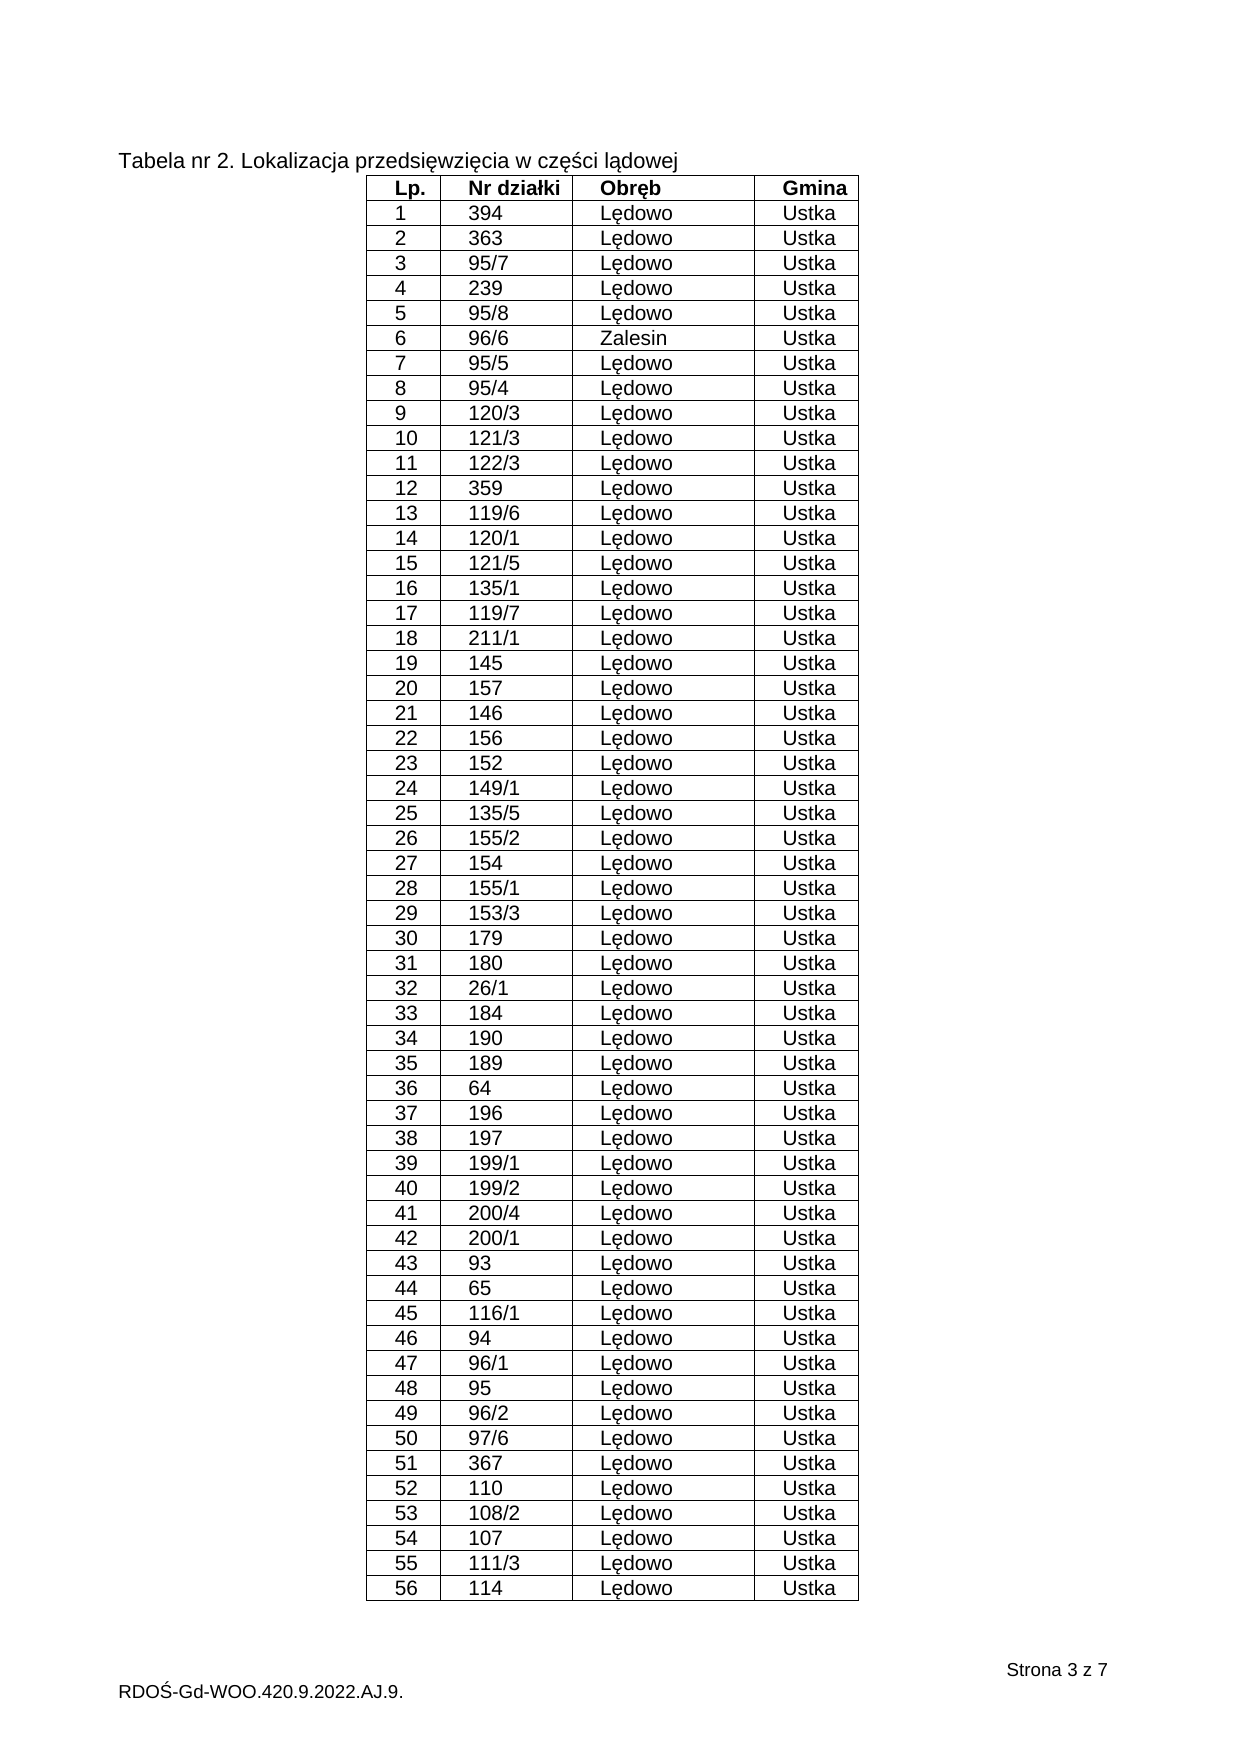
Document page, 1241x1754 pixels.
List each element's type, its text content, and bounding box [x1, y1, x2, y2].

table_cell 20 [367, 676, 440, 700]
table_cell Lędowo [573, 801, 754, 825]
table_cell 24 [367, 776, 440, 800]
table_cell 119/7 [441, 601, 572, 625]
table_cell 394 [441, 201, 572, 225]
table_cell 7 [367, 351, 440, 375]
table_cell 95/5 [441, 351, 572, 375]
table_cell Ustka [755, 951, 858, 975]
table_cell Lędowo [573, 1126, 754, 1150]
table_cell Ustka [755, 726, 858, 750]
table_cell 39 [367, 1151, 440, 1175]
table_cell 12 [367, 476, 440, 500]
table_cell Lędowo [573, 1251, 754, 1275]
table_cell 53 [367, 1501, 440, 1525]
table_cell Ustka [755, 776, 858, 800]
table_cell 367 [441, 1451, 572, 1475]
table_cell Lędowo [573, 776, 754, 800]
table_cell 108/2 [441, 1501, 572, 1525]
table_cell Lędowo [573, 551, 754, 575]
table_cell 2 [367, 226, 440, 250]
table_header Obręb [573, 176, 754, 200]
table_cell 6 [367, 326, 440, 350]
table_cell Ustka [755, 1151, 858, 1175]
table_cell Ustka [755, 1351, 858, 1375]
table_cell 65 [441, 1276, 572, 1300]
table_cell Ustka [755, 226, 858, 250]
table_cell 110 [441, 1476, 572, 1500]
table_cell Ustka [755, 1451, 858, 1475]
table_cell 121/3 [441, 426, 572, 450]
table_cell Ustka [755, 901, 858, 925]
table_cell Lędowo [573, 476, 754, 500]
table_cell Ustka [755, 401, 858, 425]
table_cell Lędowo [573, 1526, 754, 1550]
table_cell 26/1 [441, 976, 572, 1000]
table_cell 96/1 [441, 1351, 572, 1375]
table_cell 9 [367, 401, 440, 425]
table_cell Lędowo [573, 976, 754, 1000]
table_cell Lędowo [573, 1326, 754, 1350]
table_cell Ustka [755, 376, 858, 400]
table_cell 199/2 [441, 1176, 572, 1200]
table_cell Ustka [755, 801, 858, 825]
table_cell Lędowo [573, 901, 754, 925]
table_cell Lędowo [573, 226, 754, 250]
table_cell 41 [367, 1201, 440, 1225]
table_header Nr działki [441, 176, 572, 200]
table_cell 359 [441, 476, 572, 500]
table_cell Ustka [755, 1251, 858, 1275]
table_cell Ustka [755, 876, 858, 900]
table_cell Ustka [755, 526, 858, 550]
table_cell 197 [441, 1126, 572, 1150]
table_cell Ustka [755, 1026, 858, 1050]
table_cell 17 [367, 601, 440, 625]
table_cell 120/3 [441, 401, 572, 425]
table_cell 51 [367, 1451, 440, 1475]
table_cell Lędowo [573, 251, 754, 275]
table_cell 184 [441, 1001, 572, 1025]
table_cell Lędowo [573, 1301, 754, 1325]
table_cell Ustka [755, 1476, 858, 1500]
table_cell 15 [367, 551, 440, 575]
table_cell Lędowo [573, 751, 754, 775]
table_cell 200/4 [441, 1201, 572, 1225]
table_cell Ustka [755, 851, 858, 875]
table_cell 35 [367, 1051, 440, 1075]
table_cell 29 [367, 901, 440, 925]
table_cell 45 [367, 1301, 440, 1325]
table_cell 23 [367, 751, 440, 775]
table_cell Lędowo [573, 1026, 754, 1050]
table_cell 95/7 [441, 251, 572, 275]
table_cell Ustka [755, 651, 858, 675]
table_cell Lędowo [573, 1101, 754, 1125]
table_cell 122/3 [441, 451, 572, 475]
table_cell Lędowo [573, 1401, 754, 1425]
table_cell 21 [367, 701, 440, 725]
table_cell 154 [441, 851, 572, 875]
table_cell 55 [367, 1551, 440, 1575]
table_cell 11 [367, 451, 440, 475]
table_cell Lędowo [573, 626, 754, 650]
table_cell 149/1 [441, 776, 572, 800]
table_cell Lędowo [573, 1351, 754, 1375]
table_cell 32 [367, 976, 440, 1000]
table_cell Lędowo [573, 301, 754, 325]
table_cell 26 [367, 826, 440, 850]
table_cell Ustka [755, 1501, 858, 1525]
table_cell Lędowo [573, 401, 754, 425]
table_cell 119/6 [441, 501, 572, 525]
table_cell Lędowo [573, 1576, 754, 1600]
table_cell Ustka [755, 601, 858, 625]
table_cell Ustka [755, 701, 858, 725]
table_cell Ustka [755, 976, 858, 1000]
table_cell 199/1 [441, 1151, 572, 1175]
table_cell 38 [367, 1126, 440, 1150]
table_cell Lędowo [573, 1501, 754, 1525]
table_cell 19 [367, 651, 440, 675]
table_cell 93 [441, 1251, 572, 1275]
table_cell 47 [367, 1351, 440, 1375]
table_cell 42 [367, 1226, 440, 1250]
table_cell Ustka [755, 501, 858, 525]
table_header Lp. [367, 176, 440, 200]
table_cell Ustka [755, 826, 858, 850]
table_cell Zalesin [573, 326, 754, 350]
table_cell 189 [441, 1051, 572, 1075]
table_cell Ustka [755, 751, 858, 775]
table_cell Ustka [755, 551, 858, 575]
table_cell Lędowo [573, 451, 754, 475]
table_cell 64 [441, 1076, 572, 1100]
table_cell Lędowo [573, 201, 754, 225]
table_cell 56 [367, 1576, 440, 1600]
table_cell 16 [367, 576, 440, 600]
table_cell 179 [441, 926, 572, 950]
table_cell Lędowo [573, 1451, 754, 1475]
table_cell Lędowo [573, 701, 754, 725]
table_cell 146 [441, 701, 572, 725]
table_cell 5 [367, 301, 440, 325]
table_cell Ustka [755, 1326, 858, 1350]
table_cell Lędowo [573, 1001, 754, 1025]
table_cell 18 [367, 626, 440, 650]
table_cell Ustka [755, 201, 858, 225]
table_cell Lędowo [573, 1051, 754, 1075]
table_cell Ustka [755, 1526, 858, 1550]
table_cell 22 [367, 726, 440, 750]
table_cell Ustka [755, 1126, 858, 1150]
table_header Gmina [755, 176, 858, 200]
table_cell 145 [441, 651, 572, 675]
table_cell 54 [367, 1526, 440, 1550]
table_cell 107 [441, 1526, 572, 1550]
table_cell Lędowo [573, 276, 754, 300]
table_cell 37 [367, 1101, 440, 1125]
table_cell Lędowo [573, 851, 754, 875]
table_cell 31 [367, 951, 440, 975]
table_cell 43 [367, 1251, 440, 1275]
table_cell Lędowo [573, 376, 754, 400]
table_cell 4 [367, 276, 440, 300]
table_cell 155/1 [441, 876, 572, 900]
table_cell Ustka [755, 251, 858, 275]
table_cell Lędowo [573, 676, 754, 700]
table_cell 121/5 [441, 551, 572, 575]
table_cell Ustka [755, 351, 858, 375]
table_cell 27 [367, 851, 440, 875]
table_cell Ustka [755, 626, 858, 650]
table_cell 1 [367, 201, 440, 225]
table_cell 153/3 [441, 901, 572, 925]
table_cell Ustka [755, 1301, 858, 1325]
table_cell 95/8 [441, 301, 572, 325]
table_cell 95/4 [441, 376, 572, 400]
table_cell 114 [441, 1576, 572, 1600]
table_cell Lędowo [573, 1226, 754, 1250]
table_cell 156 [441, 726, 572, 750]
table_cell 155/2 [441, 826, 572, 850]
table_cell Lędowo [573, 601, 754, 625]
table_cell Lędowo [573, 926, 754, 950]
table_cell Lędowo [573, 1176, 754, 1200]
table_cell Lędowo [573, 526, 754, 550]
table_cell 52 [367, 1476, 440, 1500]
table_cell Lędowo [573, 1376, 754, 1400]
table_cell Ustka [755, 1401, 858, 1425]
table_cell 34 [367, 1026, 440, 1050]
table_cell 135/1 [441, 576, 572, 600]
table_cell Lędowo [573, 351, 754, 375]
table_cell 8 [367, 376, 440, 400]
table_cell 239 [441, 276, 572, 300]
table_cell 120/1 [441, 526, 572, 550]
table_cell Ustka [755, 1101, 858, 1125]
table_cell Ustka [755, 326, 858, 350]
table_cell Lędowo [573, 651, 754, 675]
table_cell 40 [367, 1176, 440, 1200]
table_cell 46 [367, 1326, 440, 1350]
table_cell Ustka [755, 1376, 858, 1400]
table_cell Ustka [755, 276, 858, 300]
table_cell Ustka [755, 676, 858, 700]
table_cell 25 [367, 801, 440, 825]
text Tabela nr 2. Lokalizacja przedsięwzięcia w części lądowej [118, 148, 1107, 173]
table_cell Ustka [755, 1001, 858, 1025]
table_cell 50 [367, 1426, 440, 1450]
table_cell 211/1 [441, 626, 572, 650]
table_cell Ustka [755, 451, 858, 475]
table_cell Lędowo [573, 426, 754, 450]
table_cell Ustka [755, 1226, 858, 1250]
table_cell Lędowo [573, 876, 754, 900]
table_cell Lędowo [573, 1076, 754, 1100]
table_cell Ustka [755, 1076, 858, 1100]
table_cell Lędowo [573, 726, 754, 750]
table_cell Ustka [755, 1576, 858, 1600]
table_cell Ustka [755, 476, 858, 500]
table_cell 116/1 [441, 1301, 572, 1325]
table_cell Ustka [755, 1426, 858, 1450]
table_cell Lędowo [573, 1476, 754, 1500]
table_cell 200/1 [441, 1226, 572, 1250]
table_cell 180 [441, 951, 572, 975]
table_cell 135/5 [441, 801, 572, 825]
table_cell 97/6 [441, 1426, 572, 1450]
table_cell 190 [441, 1026, 572, 1050]
table_cell Lędowo [573, 826, 754, 850]
table_cell 3 [367, 251, 440, 275]
table_cell Ustka [755, 576, 858, 600]
table_cell Ustka [755, 926, 858, 950]
table_cell 48 [367, 1376, 440, 1400]
table_cell 96/6 [441, 326, 572, 350]
table_cell 111/3 [441, 1551, 572, 1575]
table_cell Ustka [755, 1551, 858, 1575]
table_cell Lędowo [573, 1201, 754, 1225]
table_cell 10 [367, 426, 440, 450]
table_cell 44 [367, 1276, 440, 1300]
table_cell Ustka [755, 426, 858, 450]
table_cell Lędowo [573, 1151, 754, 1175]
table_cell Lędowo [573, 951, 754, 975]
table_cell Lędowo [573, 1276, 754, 1300]
table_cell 28 [367, 876, 440, 900]
table_cell 157 [441, 676, 572, 700]
table_cell Ustka [755, 1051, 858, 1075]
table_cell Ustka [755, 301, 858, 325]
table_cell Ustka [755, 1201, 858, 1225]
table_cell Lędowo [573, 501, 754, 525]
table_cell 94 [441, 1326, 572, 1350]
table_cell 152 [441, 751, 572, 775]
table_cell Ustka [755, 1176, 858, 1200]
table_cell 33 [367, 1001, 440, 1025]
table_cell 30 [367, 926, 440, 950]
table_cell 196 [441, 1101, 572, 1125]
table_cell 14 [367, 526, 440, 550]
table_cell 95 [441, 1376, 572, 1400]
table_cell 363 [441, 226, 572, 250]
table_cell Ustka [755, 1276, 858, 1300]
table_cell 49 [367, 1401, 440, 1425]
table_cell Lędowo [573, 576, 754, 600]
table_cell 36 [367, 1076, 440, 1100]
table_cell Lędowo [573, 1426, 754, 1450]
table_cell 13 [367, 501, 440, 525]
table_cell 96/2 [441, 1401, 572, 1425]
table_cell Lędowo [573, 1551, 754, 1575]
